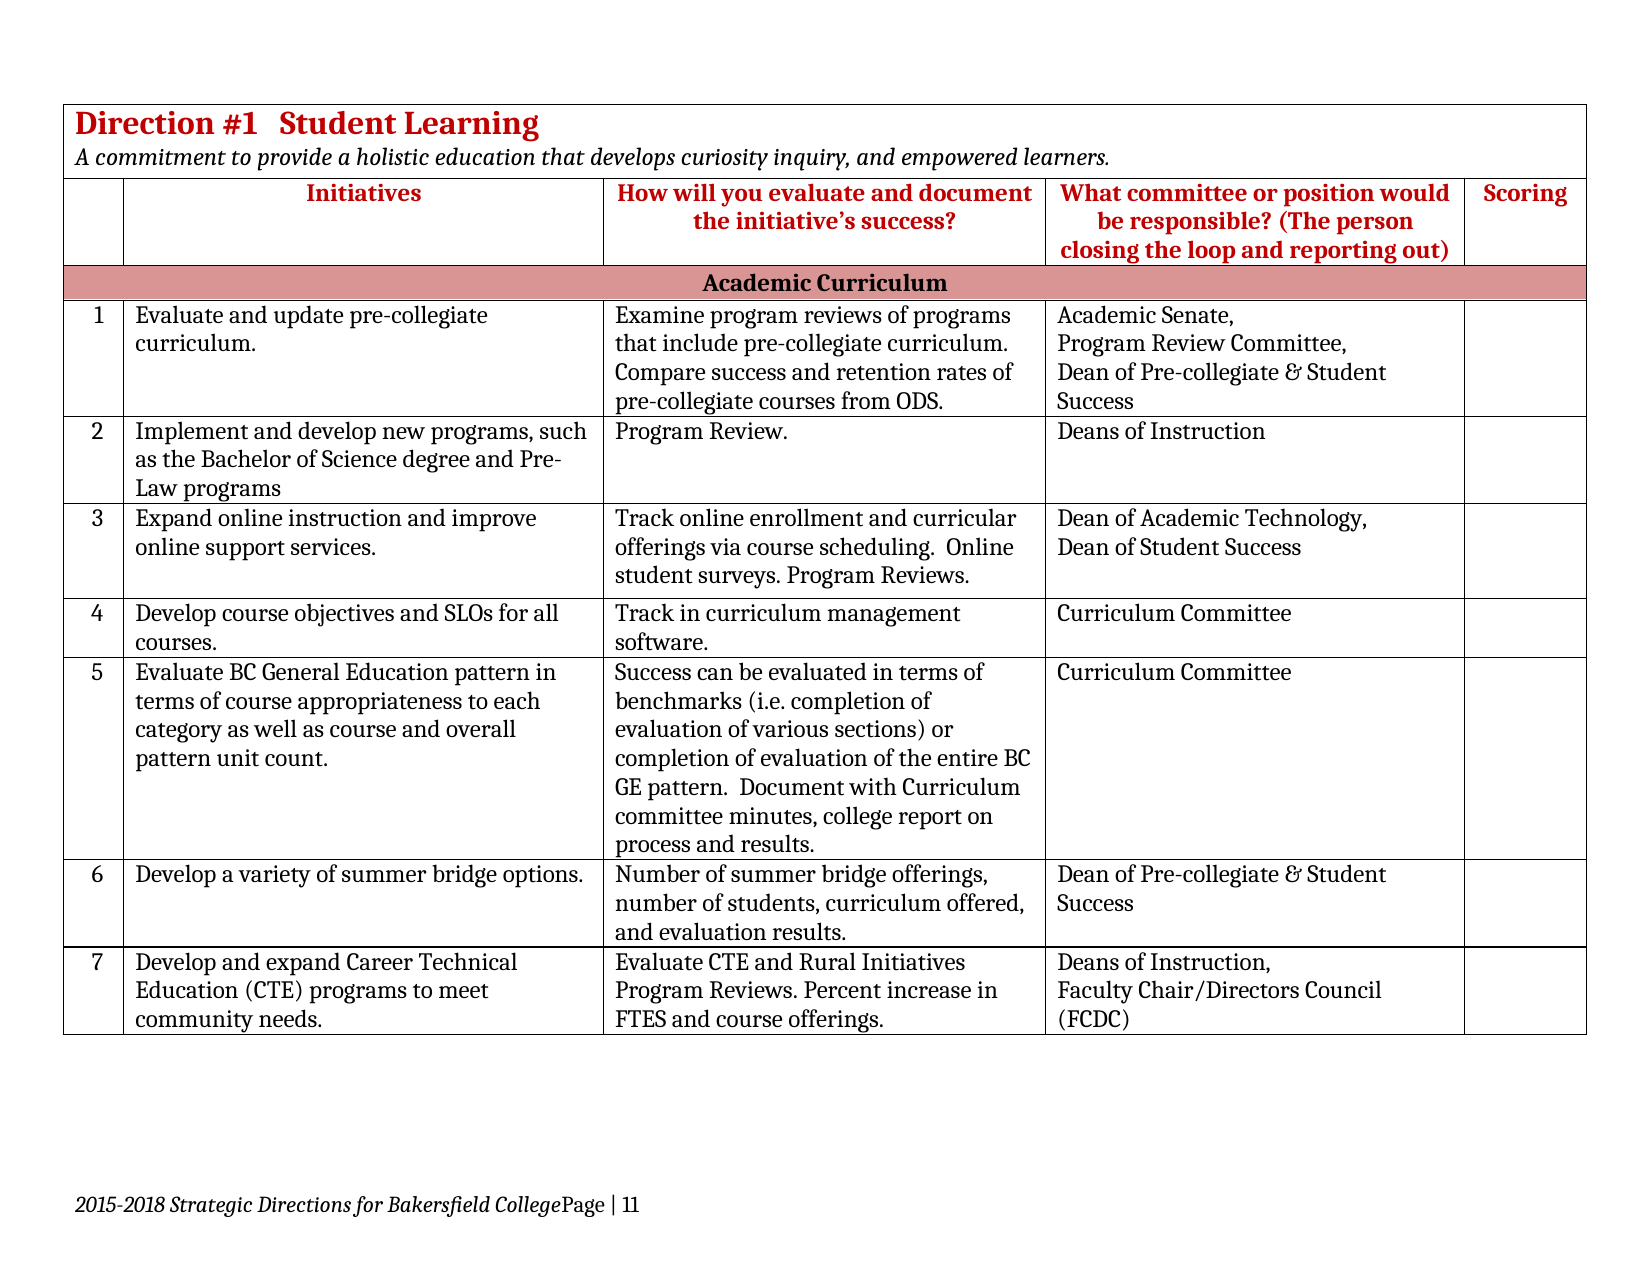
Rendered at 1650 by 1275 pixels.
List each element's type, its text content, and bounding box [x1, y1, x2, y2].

table_cell [1465, 599, 1586, 657]
table_cell Develop course objectives and SLOs for all courses. [124, 599, 603, 657]
table_cell Evaluate and update pre-collegiate curriculum. [124, 301, 603, 416]
table_cell Expand online instruction and improve online support services. [124, 504, 603, 598]
table_cell [64, 179, 123, 265]
table_cell Track in curriculum management software. [604, 599, 1045, 657]
table_cell Dean of Pre-collegiate & Student Success [1046, 860, 1464, 946]
table_cell Curriculum Committee [1046, 658, 1464, 859]
table_cell [64, 599, 123, 657]
table_cell Evaluate CTE and Rural Initiatives Program Reviews. Percent increase in FTES and course offerings. [604, 948, 1045, 1034]
table_cell Program Review. [604, 417, 1045, 503]
table_cell Academic Curriculum [64, 266, 1586, 299]
table_cell [64, 658, 123, 859]
table_cell [1465, 658, 1586, 859]
table_cell Deans of Instruction, Faculty Chair/Directors Council (FCDC) [1046, 948, 1464, 1034]
table_cell [1465, 504, 1586, 598]
table_cell Examine program reviews of programs that include pre-collegiate curriculum. Compare success and retention rates of pre-collegiate courses from ODS. [604, 301, 1045, 416]
table_cell Develop a variety of summer bridge options. [124, 860, 603, 946]
table_cell [64, 948, 123, 1034]
table_cell [64, 417, 123, 503]
table_cell Evaluate BC General Education pattern in terms of course appropriateness to each category as well as course and overall pattern unit count. [124, 658, 603, 859]
table_cell [64, 860, 123, 946]
table_cell Develop and expand Career Technical Education (CTE) programs to meet community needs. [124, 948, 603, 1034]
table_cell Implement and develop new programs, such as the Bachelor of Science degree and Pre-Law programs [124, 417, 603, 503]
table_cell Dean of Academic Technology, Dean of Student Success [1046, 504, 1464, 598]
table_cell [1465, 948, 1586, 1034]
table_cell Number of summer bridge offerings, number of students, curriculum offered, and evaluation results. [604, 860, 1045, 946]
table_cell Initiatives [124, 179, 603, 265]
table_cell [64, 301, 123, 416]
table_cell Scoring [1465, 179, 1586, 265]
table_cell [64, 504, 123, 598]
table_cell Track online enrollment and curricular offerings via course scheduling. Online student surveys. Program Reviews. [604, 504, 1045, 598]
table_cell Success can be evaluated in terms of benchmarks (i.e. completion of evaluation of various sections) or completion of evaluation of the entire BC GE pattern. Document with Curriculum committee minutes, college report on process and results. [604, 658, 1045, 859]
table_cell Curriculum Committee [1046, 599, 1464, 657]
table_cell How will you evaluate and document the initiative’s success? [604, 179, 1045, 265]
table_cell Academic Senate, Program Review Committee, Dean of Pre-collegiate & Student Success [1046, 301, 1464, 416]
table_cell [1465, 860, 1586, 946]
table_cell Deans of Instruction [1046, 417, 1464, 503]
table_cell What committee or position would be responsible? (The person closing the loop and reporting out) [1046, 179, 1464, 265]
table_header Direction #1 Student Learning A commitment to provide a holistic education that develops curiosity inquiry, and empowered learners. [64, 105, 1586, 178]
table_cell [1465, 301, 1586, 416]
table_cell [1465, 417, 1586, 503]
